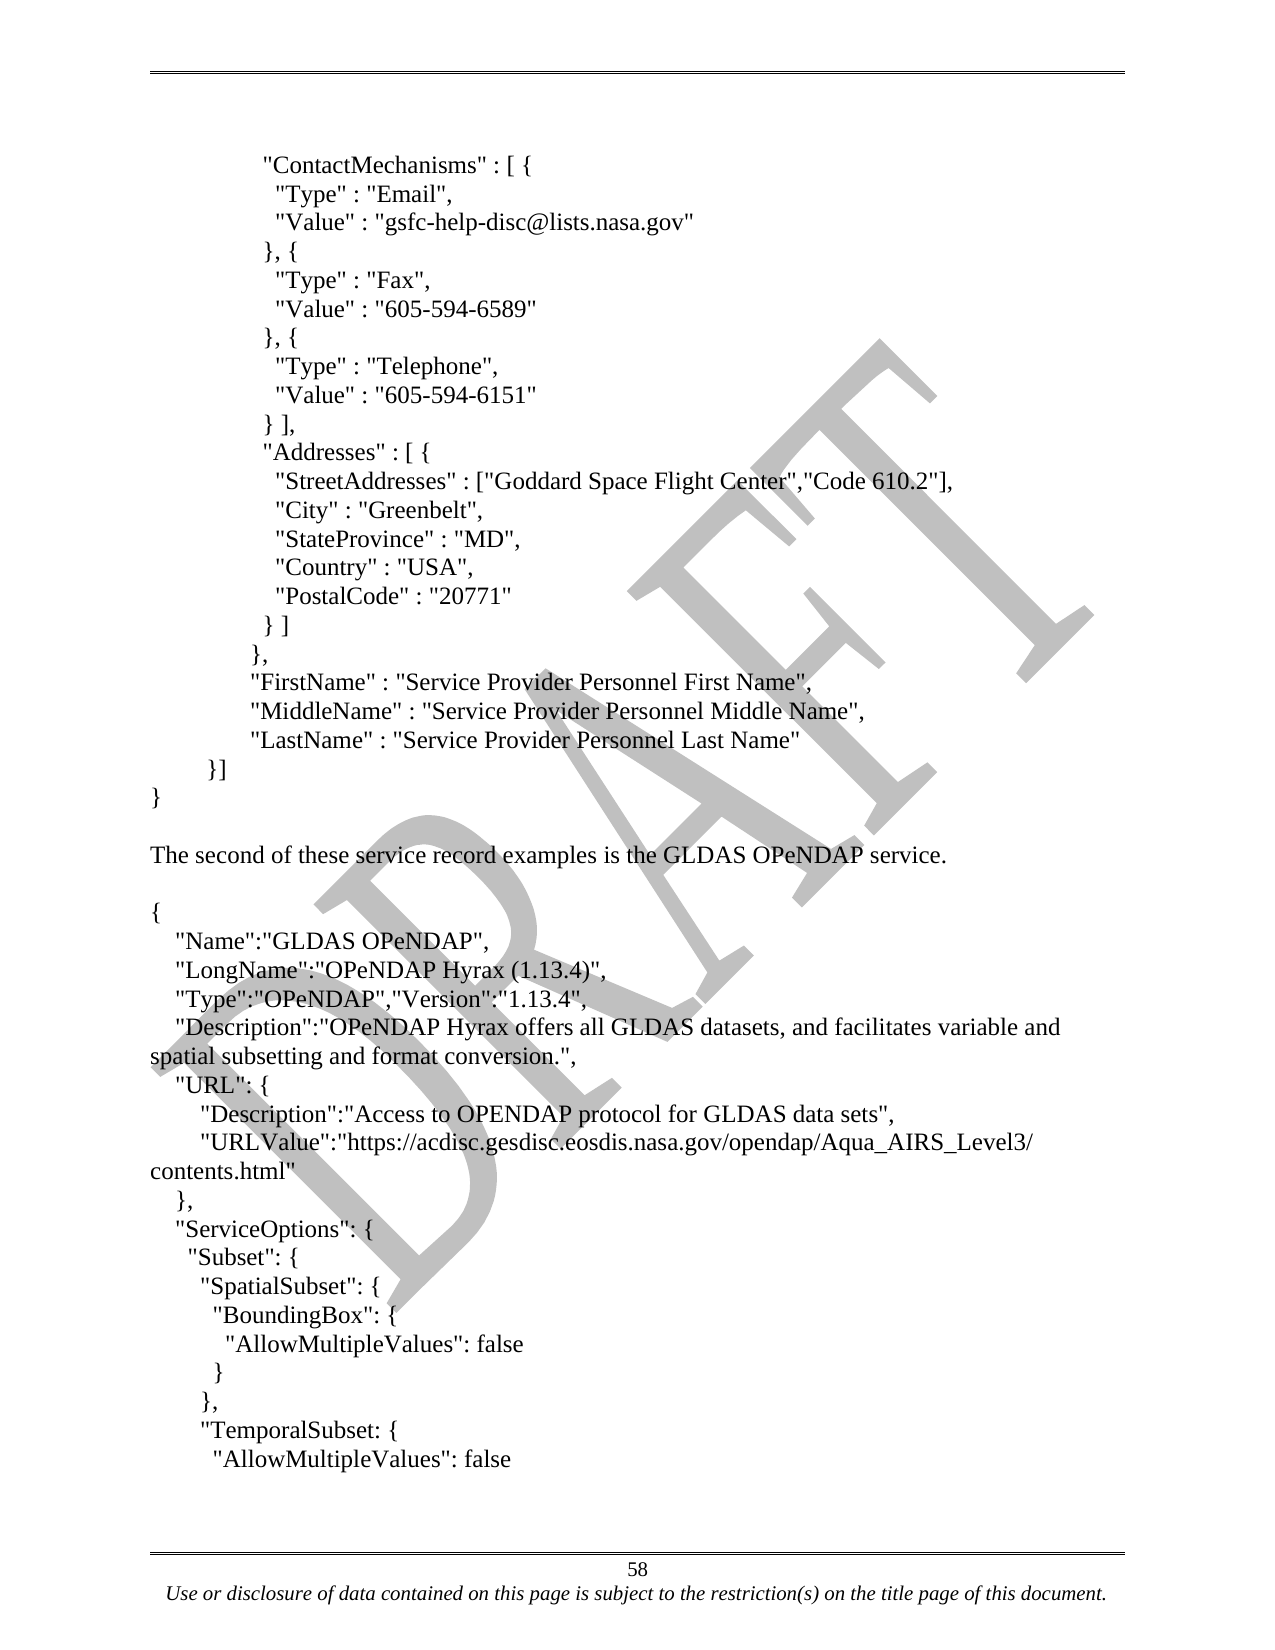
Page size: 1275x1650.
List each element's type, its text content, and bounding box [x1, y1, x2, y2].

text "TemporalSubset: { [150, 1415, 1125, 1444]
text } [150, 1357, 1125, 1386]
text { "Name":"GLDAS OPeNDAP", "LongName":"OPeNDAP Hyrax (1.13.4)", "Type":"OPeNDAP","Version":"1.13.4", "Description":"OPeNDAP Hyrax offers all GLDAS datasets, and facilitates variable and spatial subsetting and format conversion.", "URL": { "Description":"Access to OPENDAP protocol for GLDAS data sets", "URLValue":"https://acdisc.gesdisc.eosdis.nasa.gov/opendap/Aqua_AIRS_Level3/contents.html" }, "ServiceOptions": { [150, 897, 1125, 1242]
text }, [150, 1386, 1125, 1415]
text The second of these service record examples is the GLDAS OPeNDAP service. [150, 840, 1125, 869]
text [150, 150, 1125, 811]
text "AllowMultipleValues": false [150, 1444, 1125, 1472]
text "BoundingBox": { [150, 1300, 1125, 1329]
text "Subset": { [150, 1242, 1125, 1271]
text "AllowMultipleValues": false [150, 1329, 1125, 1357]
text "SpatialSubset": { [150, 1271, 1125, 1300]
